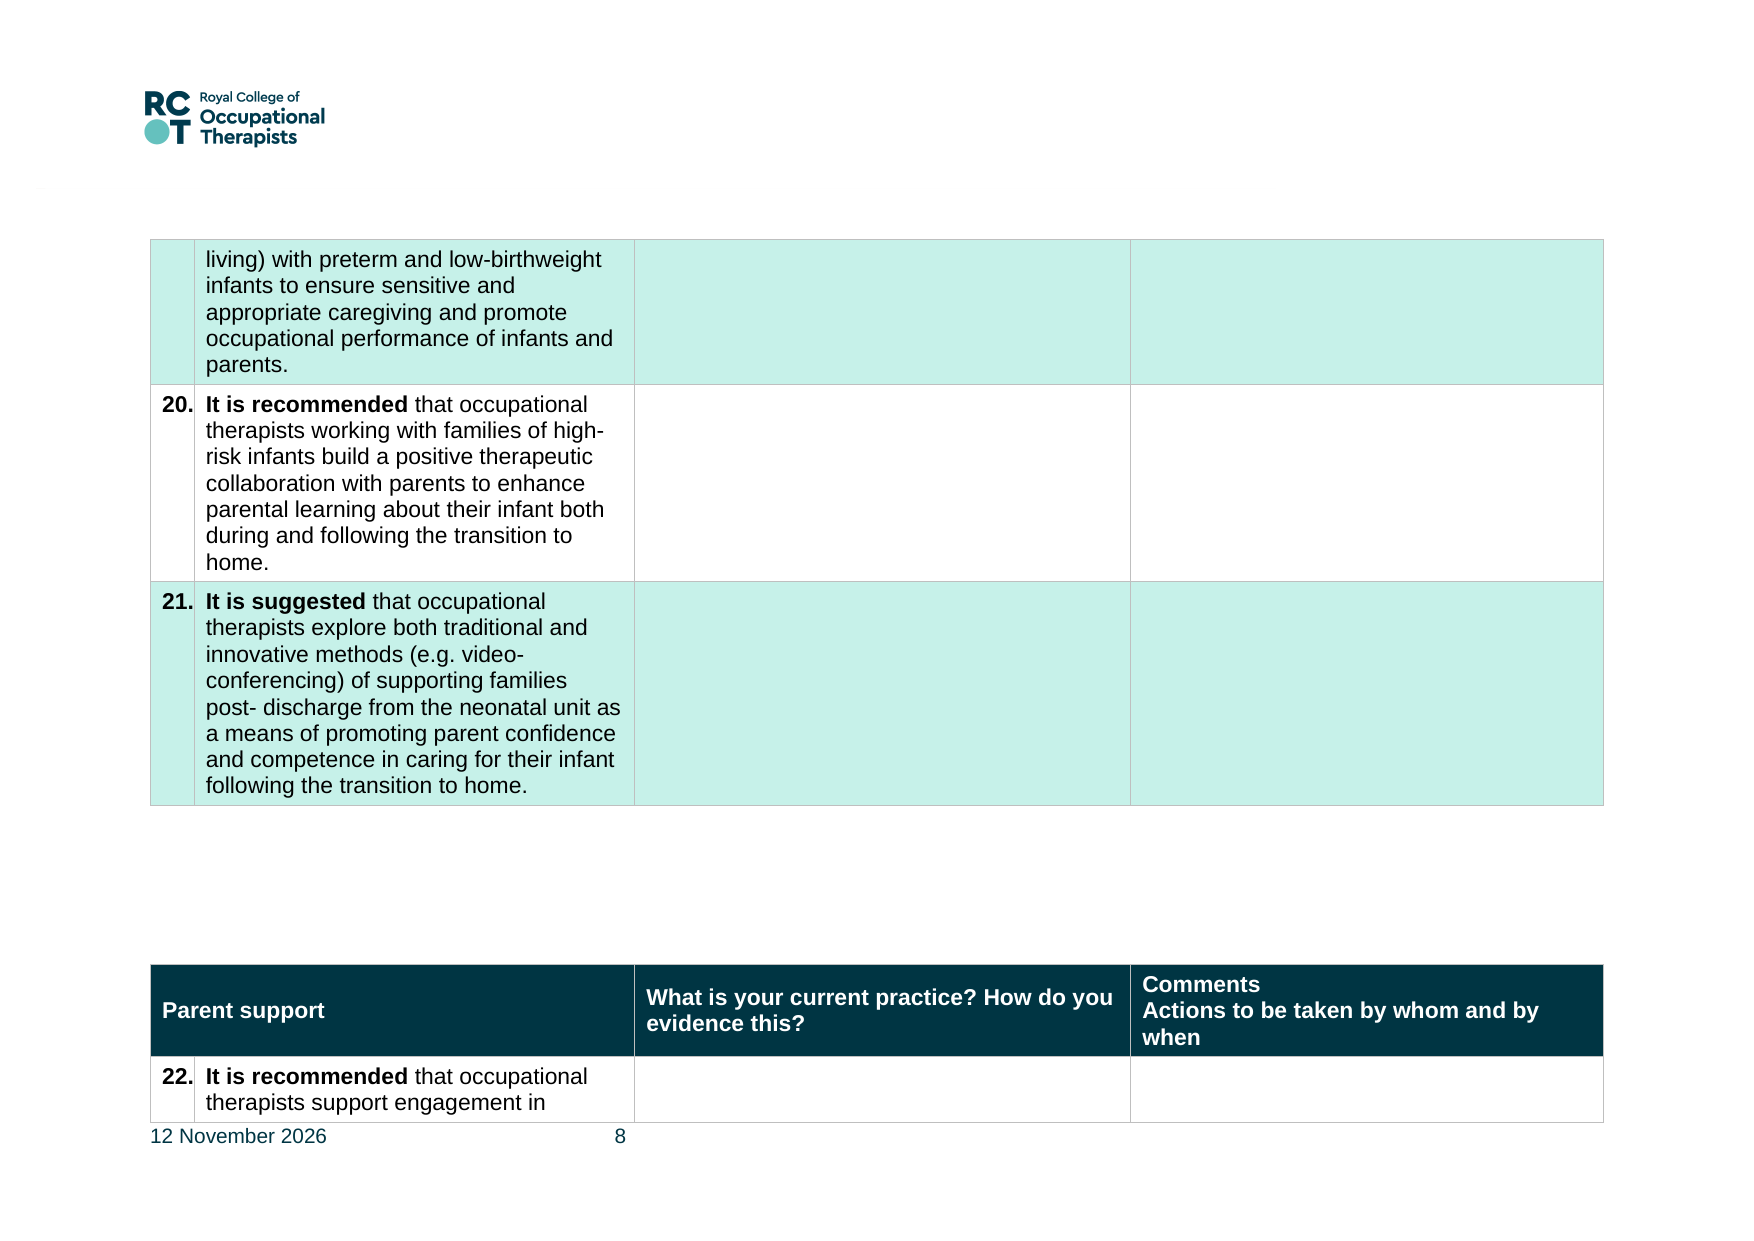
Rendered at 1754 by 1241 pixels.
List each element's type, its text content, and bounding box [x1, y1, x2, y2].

table_header Parent support [151, 965, 634, 1056]
table_header What is your current practice? How do you evidence this? [635, 965, 1130, 1056]
table_cell [635, 240, 1130, 384]
table_cell [1131, 582, 1603, 805]
table_cell [1131, 1057, 1603, 1122]
table_cell [635, 385, 1130, 581]
table_cell [151, 385, 194, 581]
table_header Comments Actions to be taken by whom and by when [1131, 965, 1603, 1056]
table_cell [151, 240, 194, 384]
table_cell It is suggested that occupational therapists explore both traditional and innovative methods (e.g. video-conferencing) of supporting families post- discharge from the neonatal unit as a means of promoting parent confidence and competence in caring for their infant following the transition to home. [195, 582, 634, 805]
table_cell [151, 582, 194, 805]
table_cell [1131, 240, 1603, 384]
table_cell It is recommended that occupational therapists working with families of high-risk infants build a positive therapeutic collaboration with parents to enhance parental learning about their infant both during and following the transition to home. [195, 385, 634, 581]
table_cell [635, 582, 1130, 805]
picture [36, 3, 1277, 189]
table_cell [151, 1057, 194, 1122]
table_cell [1131, 385, 1603, 581]
table_cell [635, 1057, 1130, 1122]
